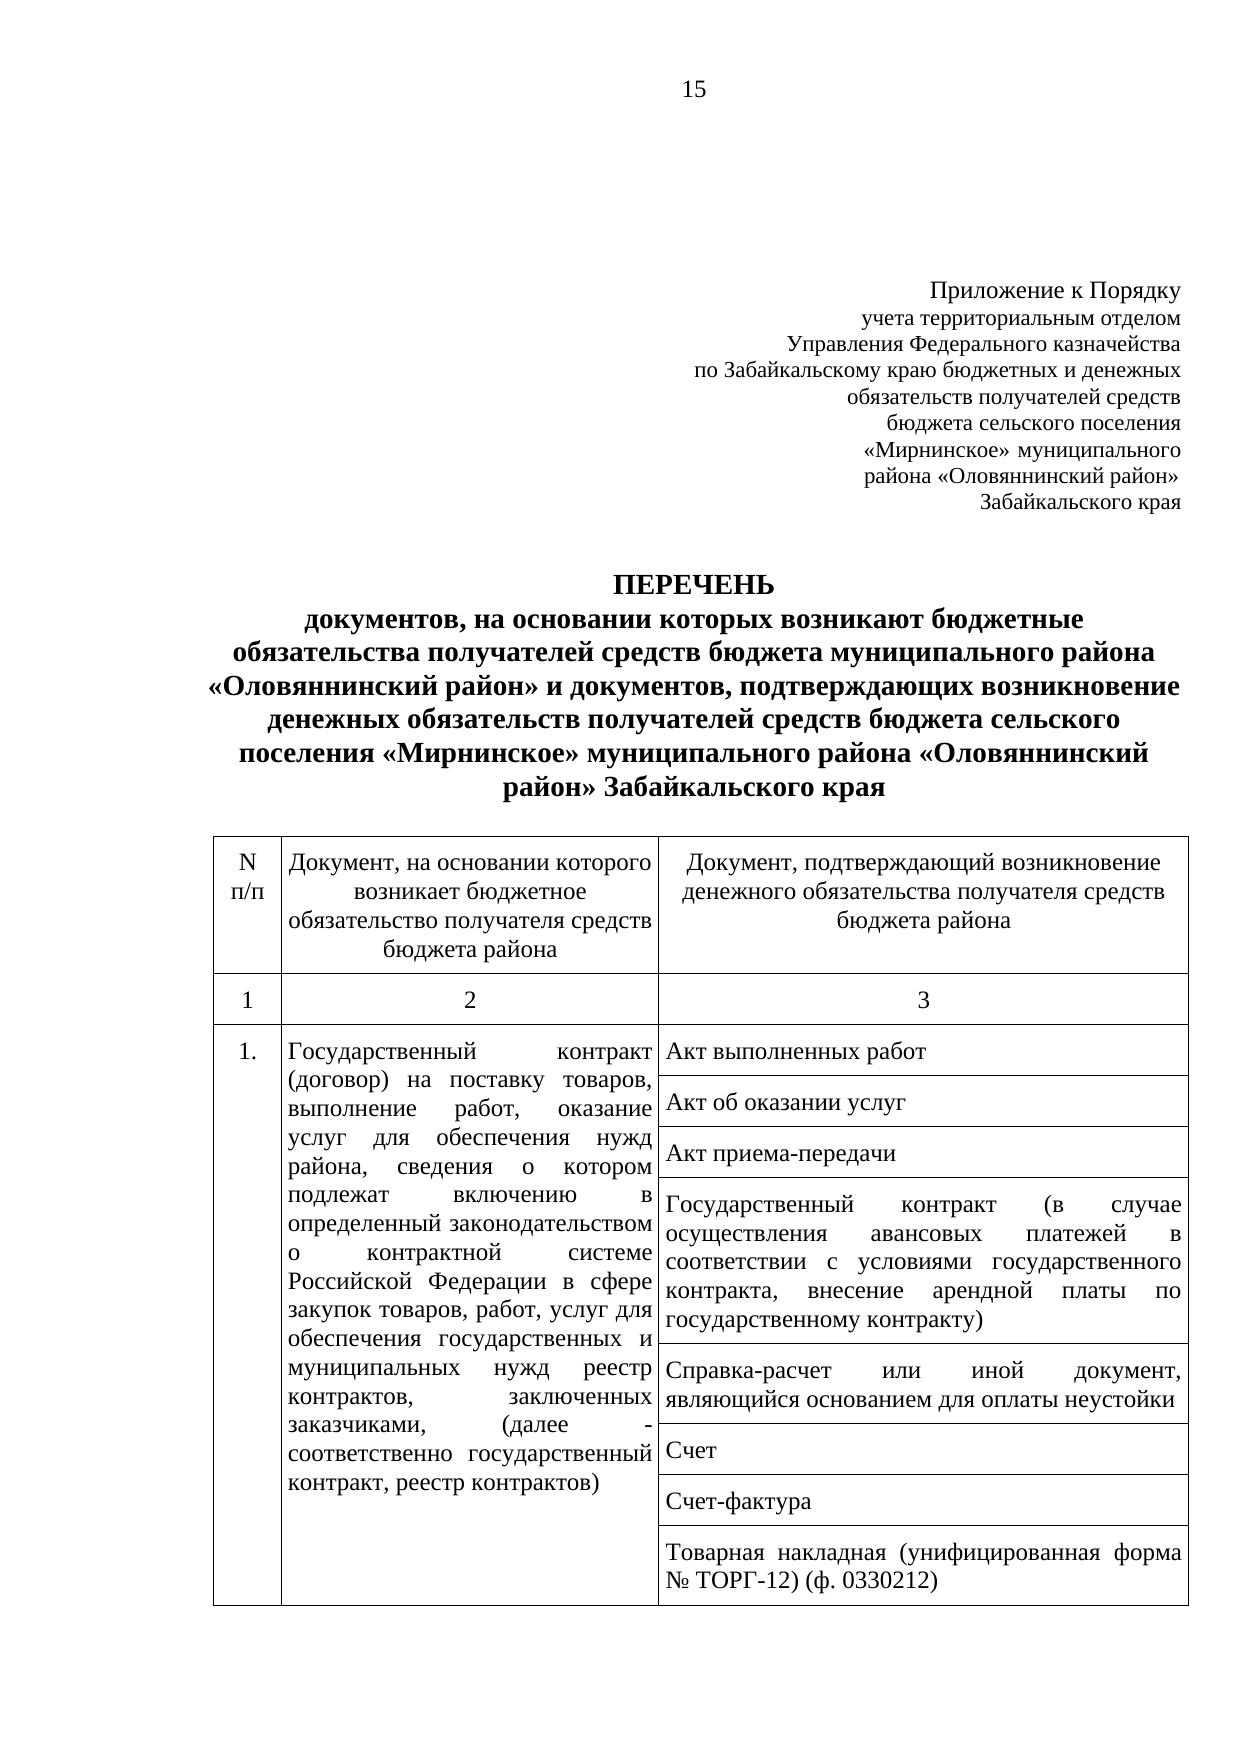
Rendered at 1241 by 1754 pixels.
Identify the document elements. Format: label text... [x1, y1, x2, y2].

table_header Документ, подтверждающий возникновение денежного обязательства получателя средств бюджета района [659, 837, 1188, 973]
text «Мирнинское» муниципального [207, 436, 1181, 462]
text по Забайкальскому краю бюджетных и денежных [207, 357, 1181, 383]
table_cell Акт выполненных работ [659, 1025, 1188, 1075]
text документов, на основании которых возникают бюджетные обязательства получателей средств бюджета муниципального района «Оловяннинский район» и документов, подтверждающих возникновение денежных обязательств получателей средств бюджета сельского поселения «Мирнинское» муниципального района «Оловяннинский район» Забайкальского края [207, 601, 1181, 802]
table_cell Государственный контракт (в случае осуществления авансовых платежей в соответствии с условиями государственного контракта, внесение арендной платы по государственному контракту) [659, 1178, 1188, 1343]
text района «Оловяннинский район» [207, 462, 1181, 488]
table_cell Товарная накладная (унифицированная форма № ТОРГ-12) (ф. 0330212) [659, 1526, 1188, 1605]
text учета территориальным отделом [207, 304, 1181, 330]
table_cell 1. [214, 1025, 281, 1605]
table_header N п/п [214, 837, 281, 973]
table_cell Счет [659, 1424, 1188, 1474]
table_cell Акт об оказании услуг [659, 1076, 1188, 1126]
table_cell 1 [214, 974, 281, 1024]
text обязательств получателей средств [207, 383, 1181, 409]
table_cell Справка-расчет или иной документ, являющийся основанием для оплаты неустойки [659, 1344, 1188, 1423]
table_cell 3 [659, 974, 1188, 1024]
table_cell Счет-фактура [659, 1475, 1188, 1525]
text Управления Федерального казначейства [207, 330, 1181, 357]
table_cell Государственный контракт (договор) на поставку товаров, выполнение работ, оказание услуг для обеспечения нужд района, сведения о котором подлежат включению в определенный законодательством о контрактной системе Российской Федерации в сфере закупок товаров, работ, услуг для обеспечения государственных и муниципальных нужд реестр контрактов, заключенных заказчиками, (далее - соответственно государственный контракт, реестр контрактов) [282, 1025, 658, 1605]
text бюджета сельского поселения [207, 409, 1181, 436]
text ПЕРЕЧЕНЬ [207, 567, 1181, 601]
table_cell 2 [282, 974, 658, 1024]
text Забайкальского края [207, 488, 1181, 515]
table_header Документ, на основании которого возникает бюджетное обязательство получателя средств бюджета района [282, 837, 658, 973]
text Приложение к Порядку [738, 275, 1181, 304]
table_cell Акт приема-передачи [659, 1127, 1188, 1177]
